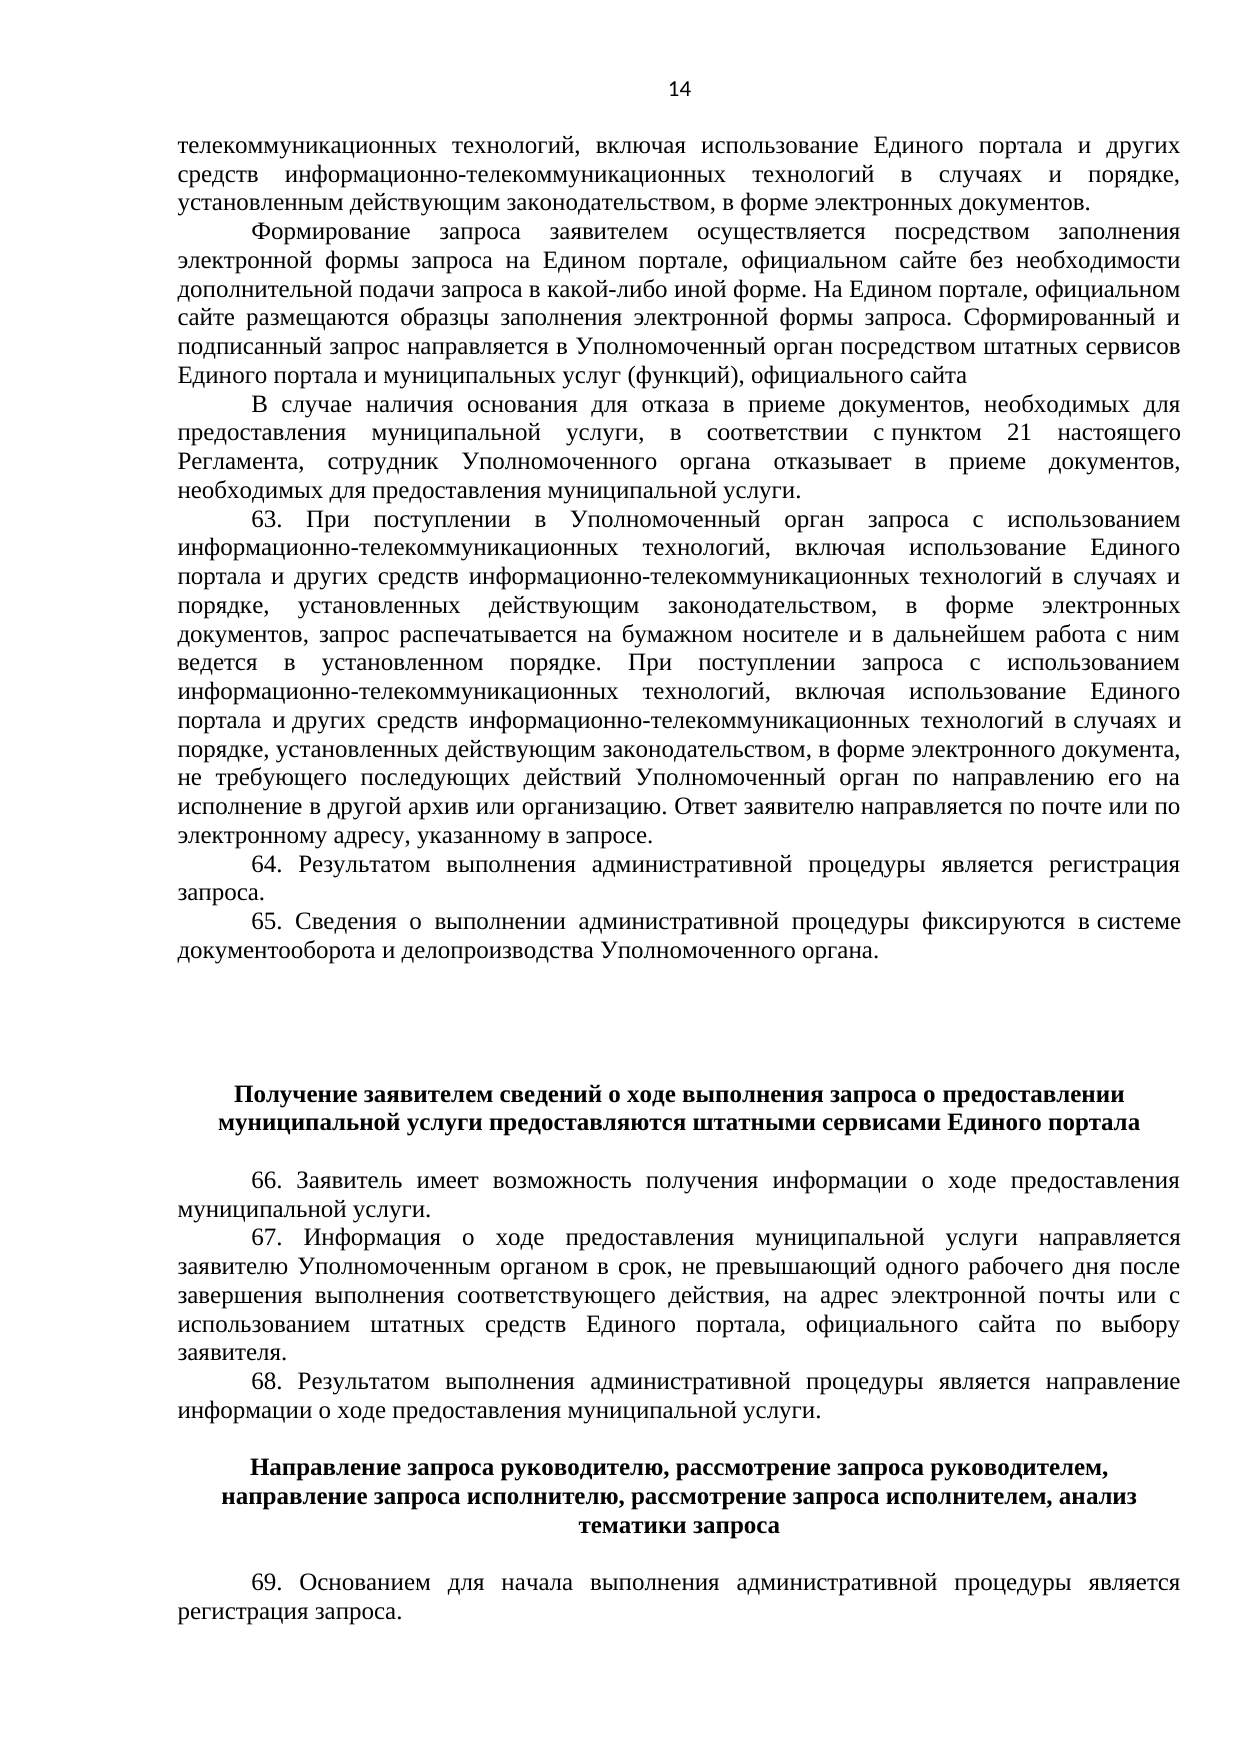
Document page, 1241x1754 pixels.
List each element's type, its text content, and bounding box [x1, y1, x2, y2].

text 63. При поступлении в Уполномоченный орган запроса с использованием информационно-телекоммуникационных технологий, включая использование Единого портала и других средств информационно-телекоммуникационных технологий в случаях и порядке, установленных действующим законодательством, в форме электронных документов, запрос распечатывается на бумажном носителе и в дальнейшем работа с ним ведется в установленном порядке. При поступлении запроса с использованием информационно-телекоммуникационных технологий, включая использование Единого портала и других средств информационно-телекоммуникационных технологий в случаях и порядке, установленных действующим законодательством, в форме электронного документа, не требующего последующих действий Уполномоченный орган по направлению его на исполнение в другой архив или организацию. Ответ заявителю направляется по почте или по электронному адресу, указанному в запросе. [177, 504, 1181, 849]
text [177, 130, 1181, 216]
text Формирование запроса заявителем осуществляется посредством заполнения электронной формы запроса на Едином портале, официальном сайте без необходимости дополнительной подачи запроса в какой-либо иной форме. На Едином портале, официальном сайте размещаются образцы заполнения электронной формы запроса. Сформированный и подписанный запрос направляется в Уполномоченный орган посредством штатных сервисов Единого портала и муниципальных услуг (функций), официального сайта [177, 216, 1181, 389]
text 66. Заявитель имеет возможность получения информации о ходе предоставления муниципальной услуги. [177, 1165, 1181, 1222]
text Получение заявителем сведений о ходе выполнения запроса о предоставлении муниципальной услуги предоставляются штатными сервисами Единого портала [177, 1079, 1181, 1136]
text 67. Информация о ходе предоставления муниципальной услуги направляется заявителю Уполномоченным органом в срок, не превышающий одного рабочего дня после завершения выполнения соответствующего действия, на адрес электронной почты или с использованием штатных средств Единого портала, официального сайта по выбору заявителя. [177, 1222, 1181, 1366]
text 69. Основанием для начала выполнения административной процедуры является регистрация запроса. [177, 1567, 1181, 1625]
text 65. Сведения о выполнении административной процедуры фиксируются в системе документооборота и делопроизводства Уполномоченного органа. [177, 906, 1181, 964]
text В случае наличия основания для отказа в приеме документов, необходимых для предоставления муниципальной услуги, в соответствии с пунктом 21 настоящего Регламента, сотрудник Уполномоченного органа отказывает в приеме документов, необходимых для предоставления муниципальной услуги. [177, 389, 1181, 504]
text Направление запроса руководителю, рассмотрение запроса руководителем, направление запроса исполнителю, рассмотрение запроса исполнителем, анализ тематики запроса [177, 1452, 1181, 1539]
text 68. Результатом выполнения административной процедуры является направление информации о ходе предоставления муниципальной услуги. [177, 1366, 1181, 1424]
text 64. Результатом выполнения административной процедуры является регистрация запроса. [177, 849, 1181, 906]
